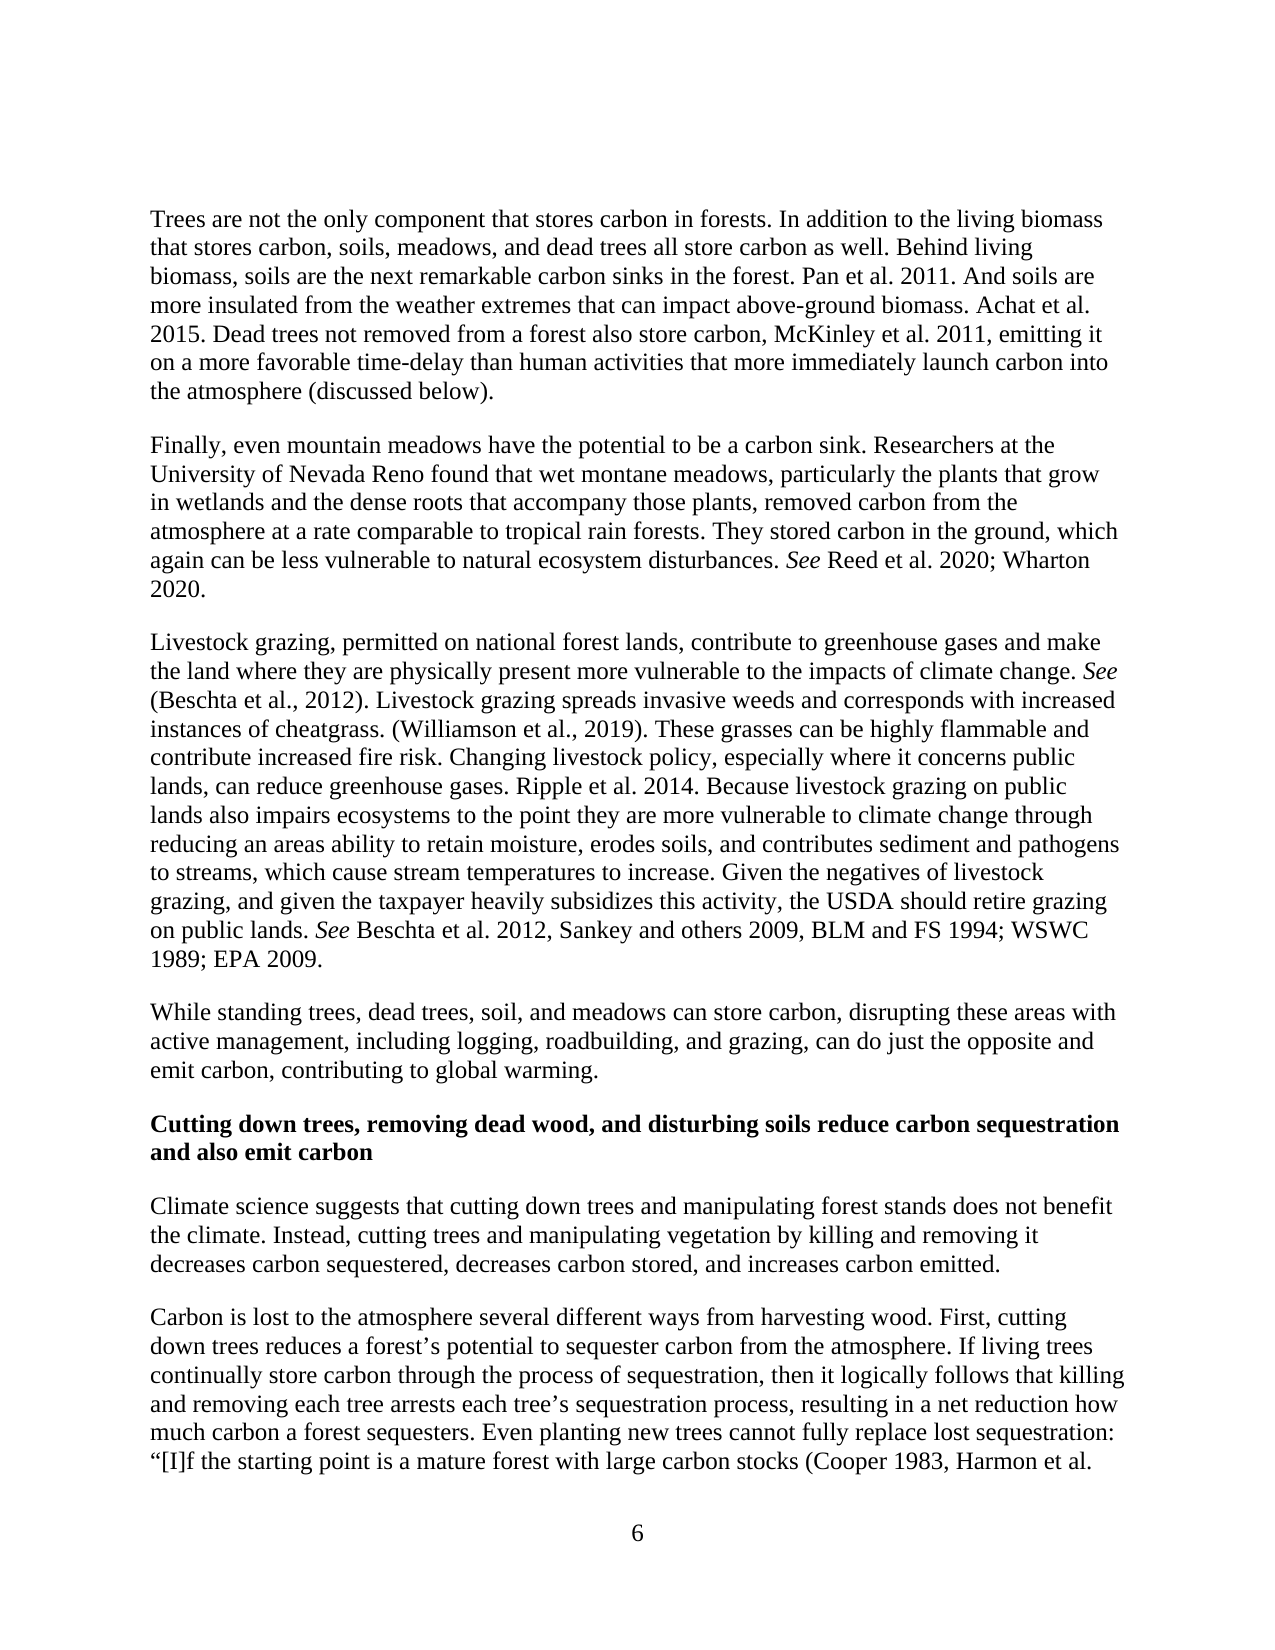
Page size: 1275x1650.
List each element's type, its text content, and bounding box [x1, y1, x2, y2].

text Climate science suggests that cutting down trees and manipulating forest stands does not benefit the climate. Instead, cutting trees and manipulating vegetation by killing and removing it decreases carbon sequestered, decreases carbon stored, and increases carbon emitted. [150, 1191, 1125, 1277]
text While standing trees, dead trees, soil, and meadows can store carbon, disrupting these areas with active management, including logging, roadbuilding, and grazing, can do just the opposite and emit carbon, contributing to global warming. [150, 997, 1125, 1084]
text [150, 1302, 1125, 1475]
text Finally, even mountain meadows have the potential to be a carbon sink. Researchers at the University of Nevada Reno found that wet montane meadows, particularly the plants that grow in wetlands and the dense roots that accompany those plants, removed carbon from the atmosphere at a rate comparable to tropical rain forests. They stored carbon in the ground, which again can be less vulnerable to natural ecosystem disturbances. See Reed et al. 2020; Wharton 2020. [150, 430, 1125, 602]
text Cutting down trees, removing dead wood, and disturbing soils reduce carbon sequestration and also emit carbon [150, 1109, 1125, 1166]
text Livestock grazing, permitted on national forest lands, contribute to greenhouse gases and make the land where they are physically present more vulnerable to the impacts of climate change. See (Beschta et al., 2012). Livestock grazing spreads invasive weeds and corresponds with increased instances of cheatgrass. (Williamson et al., 2019). These grasses can be highly flammable and contribute increased fire risk. Changing livestock policy, especially where it concerns public lands, can reduce greenhouse gases. Ripple et al. 2014. Because livestock grazing on public lands also impairs ecosystems to the point they are more vulnerable to climate change through reducing an areas ability to retain moisture, erodes soils, and contributes sediment and pathogens to streams, which cause stream temperatures to increase. Given the negatives of livestock grazing, and given the taxpayer heavily subsidizes this activity, the USDA should retire grazing on public lands. See Beschta et al. 2012, Sankey and others 2009, BLM and FS 1994; WSWC 1989; EPA 2009. [150, 627, 1125, 972]
text Trees are not the only component that stores carbon in forests. In addition to the living biomass that stores carbon, soils, meadows, and dead trees all store carbon as well. Behind living biomass, soils are the next remarkable carbon sinks in the forest. Pan et al. 2011. And soils are more insulated from the weather extremes that can impact above-ground biomass. Achat et al. 2015. Dead trees not removed from a forest also store carbon, McKinley et al. 2011, emitting it on a more favorable time-delay than human activities that more immediately launch carbon into the atmosphere (discussed below). [150, 204, 1125, 405]
